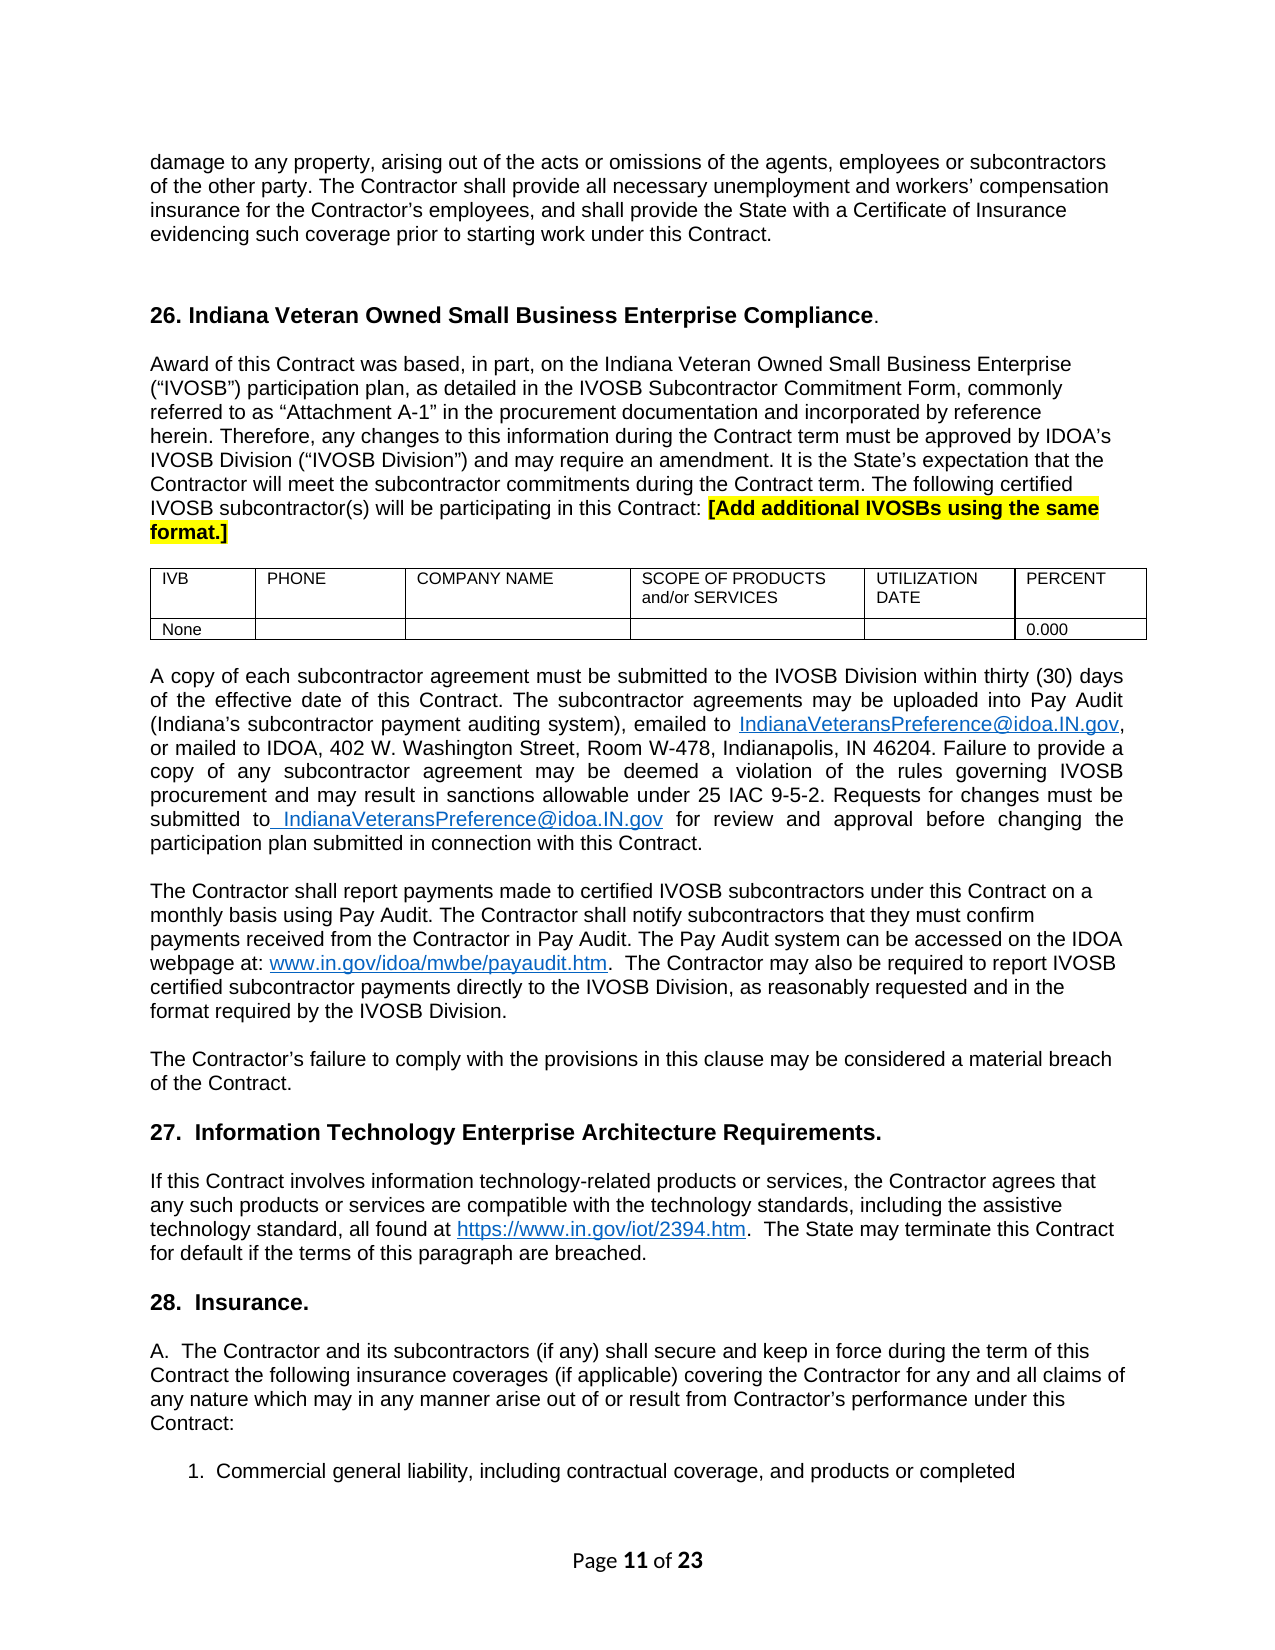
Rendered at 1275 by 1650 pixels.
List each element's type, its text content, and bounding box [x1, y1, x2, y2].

table_cell None [151, 619, 255, 638]
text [150, 150, 1125, 246]
table_cell [406, 619, 630, 638]
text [187, 1459, 1087, 1483]
table_header PERCENT [1016, 569, 1146, 618]
table_header IVB [151, 569, 255, 618]
table_cell [865, 619, 1014, 638]
table_header COMPANY NAME [406, 569, 630, 618]
table_header SCOPE OF PRODUCTS and/or SERVICES [631, 569, 864, 618]
table_cell [256, 619, 405, 638]
table_header UTILIZATION DATE [865, 569, 1014, 618]
text 27. Information Technology Enterprise Architecture Requirements. [150, 1119, 1125, 1145]
text The Contractor’s failure to comply with the provisions in this clause may be considered a material breach of the Contract. [150, 1047, 1125, 1095]
text A. The Contractor and its subcontractors (if any) shall secure and keep in force during the term of this Contract the following insurance coverages (if applicable) covering the Contractor for any and all claims of any nature which may in any manner arise out of or result from Contractor’s performance under this Contract: [150, 1339, 1125, 1435]
text If this Contract involves information technology-related products or services, the Contractor agrees that any such products or services are compatible with the technology standards, including the assistive technology standard, all found at https://www.in.gov/iot/2394.htm. The State may terminate this Contract for default if the terms of this paragraph are breached. [150, 1169, 1125, 1265]
text Award of this Contract was based, in part, on the Indiana Veteran Owned Small Business Enterprise (“IVOSB”) participation plan, as detailed in the IVOSB Subcontractor Commitment Form, commonly referred to as “Attachment A-1” in the procurement documentation and incorporated by reference herein. Therefore, any changes to this information during the Contract term must be approved by IDOA’s IVOSB Division (“IVOSB Division”) and may require an amendment. It is the State’s expectation that the Contractor will meet the subcontractor commitments during the Contract term. The following certified IVOSB subcontractor(s) will be participating in this Contract: [Add additional IVOSBs using the same format.] [150, 352, 1125, 544]
text 28. Insurance. [150, 1289, 1125, 1315]
table_cell [631, 619, 864, 638]
text 26. Indiana Veteran Owned Small Business Enterprise Compliance. [150, 302, 1125, 328]
table_cell 0.000 [1016, 619, 1146, 638]
text The Contractor shall report payments made to certified IVOSB subcontractors under this Contract on a monthly basis using Pay Audit. The Contractor shall notify subcontractors that they must confirm payments received from the Contractor in Pay Audit. The Pay Audit system can be accessed on the IDOA webpage at: www.in.gov/idoa/mwbe/payaudit.htm. The Contractor may also be required to report IVOSB certified subcontractor payments directly to the IVOSB Division, as reasonably requested and in the format required by the IVOSB Division. [150, 879, 1125, 1023]
text A copy of each subcontractor agreement must be submitted to the IVOSB Division within thirty (30) days of the effective date of this Contract. The subcontractor agreements may be uploaded into Pay Audit (Indiana’s subcontractor payment auditing system), emailed to IndianaVeteransPreference@idoa.IN.gov, or mailed to IDOA, 402 W. Washington Street, Room W-478, Indianapolis, IN 46204. Failure to provide a copy of any subcontractor agreement may be deemed a violation of the rules governing IVOSB procurement and may result in sanctions allowable under 25 IAC 9-5-2. Requests for changes must be submitted to IndianaVeteransPreference@idoa.IN.gov for review and approval before changing the participation plan submitted in connection with this Contract. [150, 663, 1125, 855]
table_header PHONE [256, 569, 405, 618]
